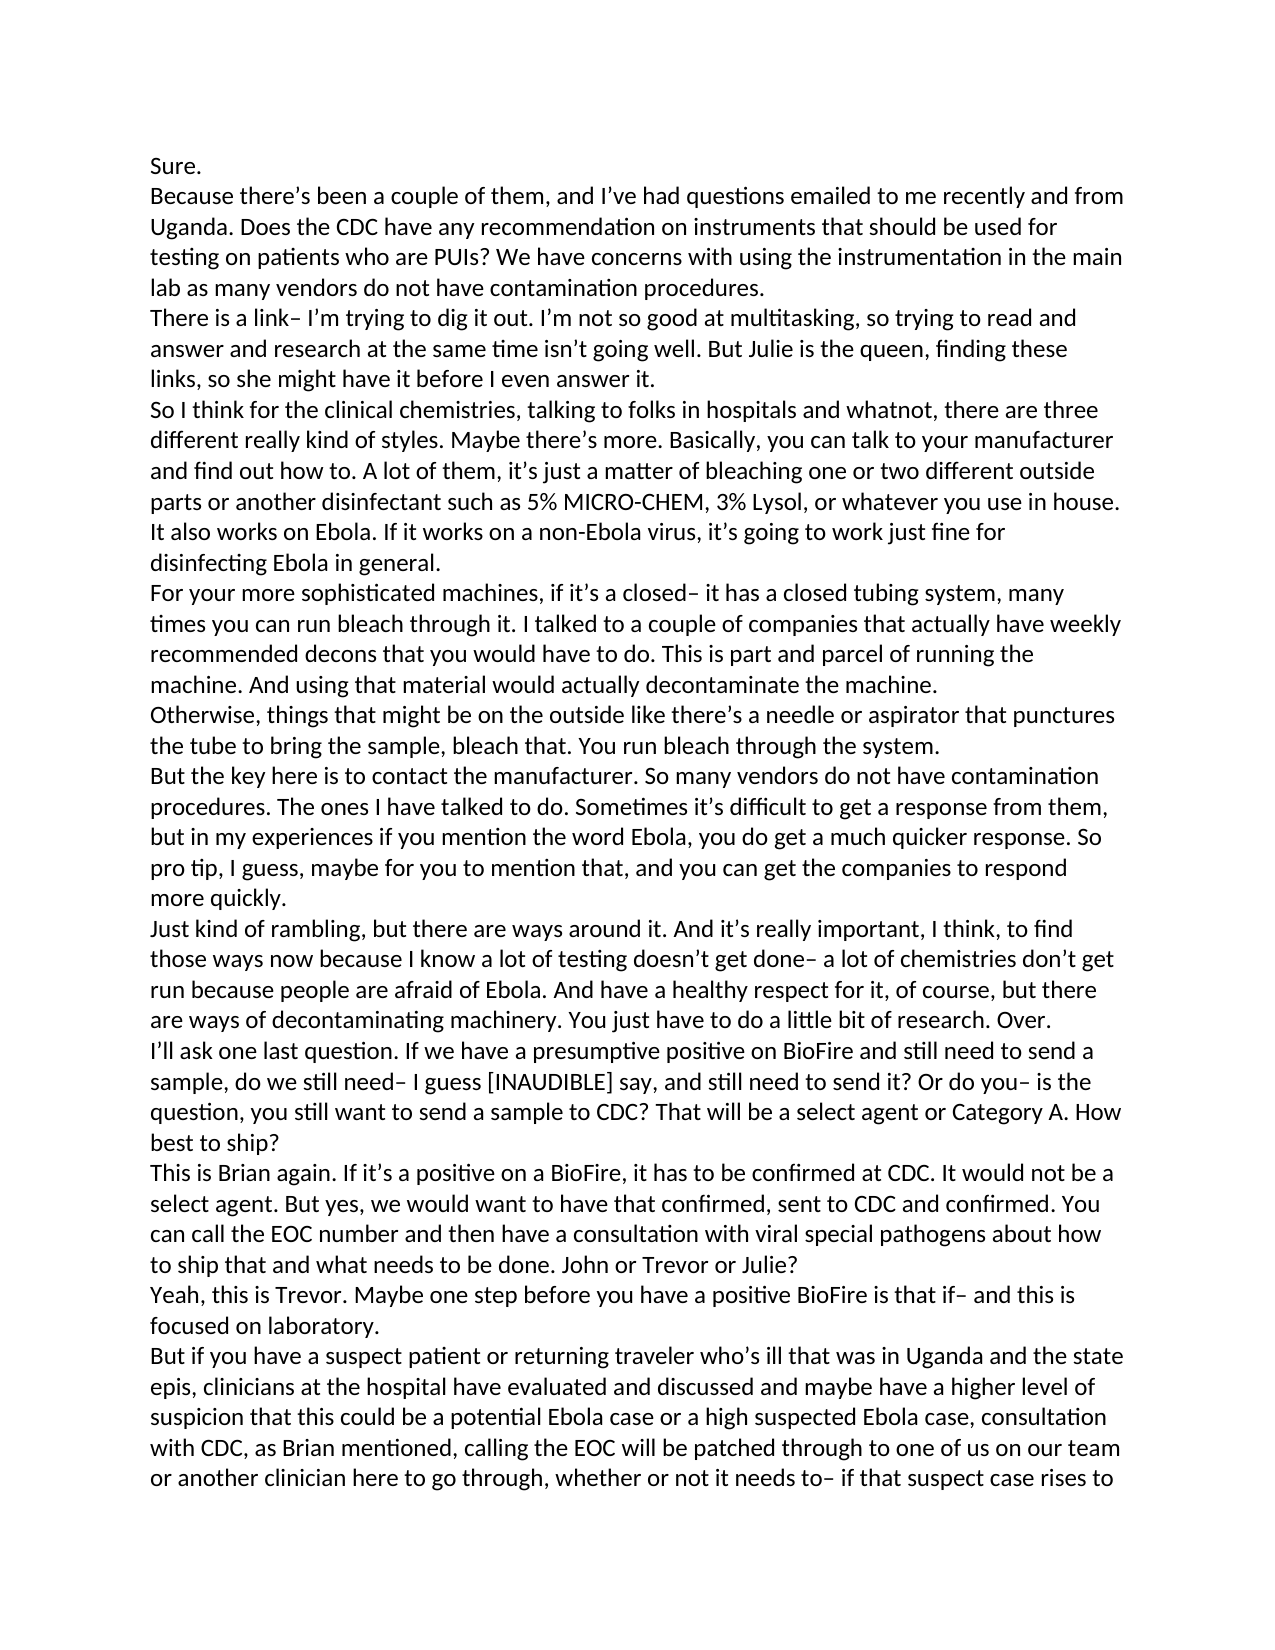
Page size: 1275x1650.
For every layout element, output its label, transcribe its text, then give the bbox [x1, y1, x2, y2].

text There is a link– I’m trying to dig it out. I’m not so good at multitasking, so trying to read and answer and research at the same time isn’t going well. But Julie is the queen, finding these links, so she might have it before I even answer it. [150, 303, 1125, 394]
text For your more sophisticated machines, if it’s a closed– it has a closed tubing system, many times you can run bleach through it. I talked to a couple of companies that actually have weekly recommended decons that you would have to do. This is part and parcel of running the machine. And using that material would actually decontaminate the machine. [150, 577, 1125, 699]
text Because there’s been a couple of them, and I’ve had questions emailed to me recently and from Uganda. Does the CDC have any recommendation on instruments that should be used for testing on patients who are PUIs? We have concerns with using the instrumentation in the main lab as many vendors do not have contamination procedures. [150, 181, 1125, 303]
text Just kind of rambling, but there are ways around it. And it’s really important, I think, to find those ways now because I know a lot of testing doesn’t get done– a lot of chemistries don’t get run because people are afraid of Ebola. And have a healthy respect for it, of course, but there are ways of decontaminating machinery. You just have to do a little bit of research. Over. [150, 913, 1125, 1035]
text This is Brian again. If it’s a positive on a BioFire, it has to be confirmed at CDC. It would not be a select agent. But yes, we would want to have that confirmed, sent to CDC and confirmed. You can call the EOC number and then have a consultation with viral special pathogens about how to ship that and what needs to be done. John or Trevor or Julie? [150, 1157, 1125, 1279]
text Yeah, this is Trevor. Maybe one step before you have a positive BioFire is that if– and this is focused on laboratory. [150, 1279, 1125, 1340]
text So I think for the clinical chemistries, talking to folks in hospitals and whatnot, there are three different really kind of styles. Maybe there’s more. Basically, you can talk to your manufacturer and find out how to. A lot of them, it’s just a matter of bleaching one or two different outside parts or another disinfectant such as 5% MICRO-CHEM, 3% Lysol, or whatever you use in house. It also works on Ebola. If it works on a non-Ebola virus, it’s going to work just fine for disinfecting Ebola in general. [150, 394, 1125, 577]
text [150, 1340, 1125, 1493]
text Sure. [150, 150, 1125, 181]
text Otherwise, things that might be on the outside like there’s a needle or aspirator that punctures the tube to bring the sample, bleach that. You run bleach through the system. [150, 699, 1125, 760]
text I’ll ask one last question. If we have a presumptive positive on BioFire and still need to send a sample, do we still need– I guess [INAUDIBLE] say, and still need to send it? Or do you– is the question, you still want to send a sample to CDC? That will be a select agent or Category A. How best to ship? [150, 1035, 1125, 1157]
text But the key here is to contact the manufacturer. So many vendors do not have contamination procedures. The ones I have talked to do. Sometimes it’s difficult to get a response from them, but in my experiences if you mention the word Ebola, you do get a much quicker response. So pro tip, I guess, maybe for you to mention that, and you can get the companies to respond more quickly. [150, 760, 1125, 913]
